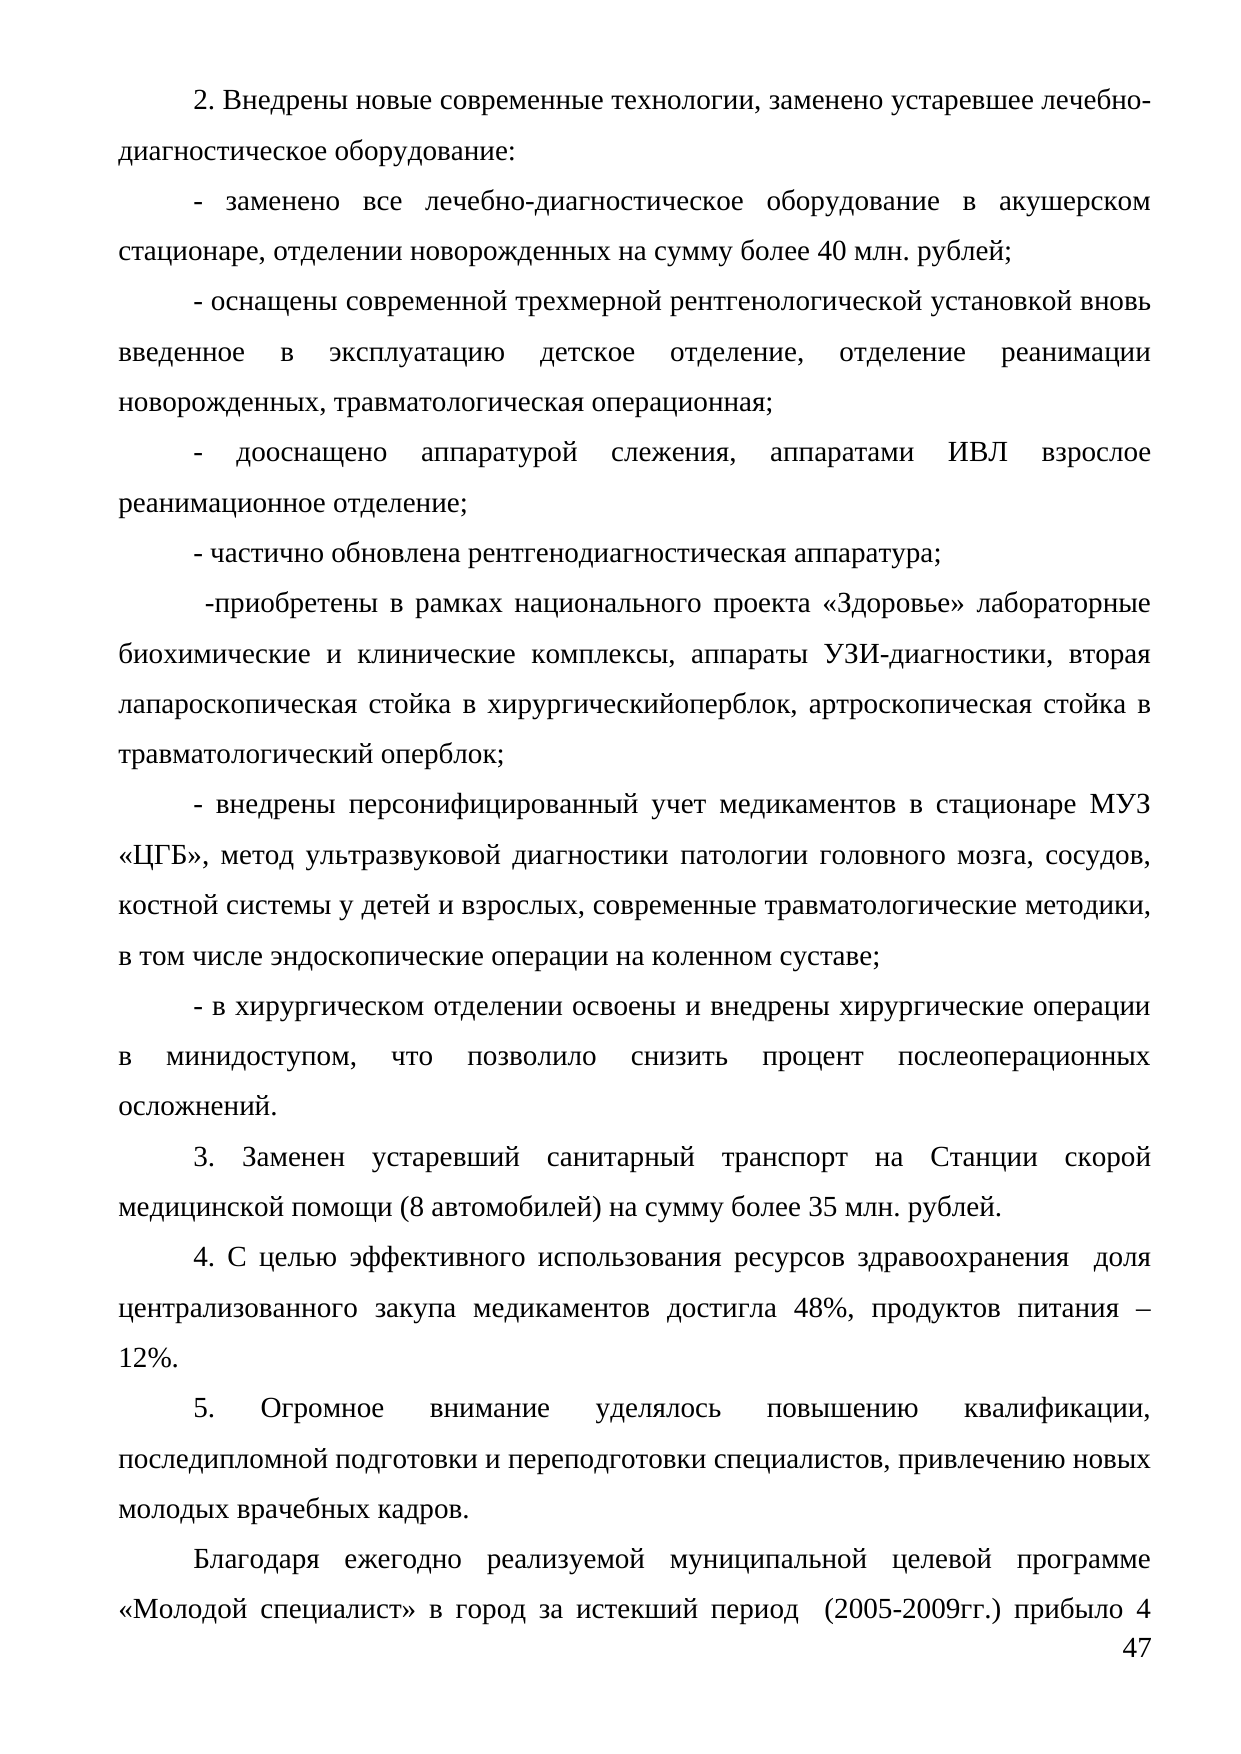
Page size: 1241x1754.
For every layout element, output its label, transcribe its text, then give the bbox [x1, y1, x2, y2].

text 4. С целью эффективного использования ресурсов здравоохранения доля централизованного закупа медикаментов достигла 48%, продуктов питания – 12%. [118, 1239, 1152, 1374]
text - оснащены современной трехмерной рентгенологической установкой вновь введенное в эксплуатацию детское отделение, отделение реанимации новорожденных, травматологическая операционная; [118, 283, 1152, 418]
text - частично обновлена рентгенодиагностическая аппаратура; [118, 535, 1152, 569]
text - в хирургическом отделении освоены и внедрены хирургические операции в минидоступом, что позволило снизить процент послеоперационных осложнений. [118, 988, 1152, 1122]
text -приобретены в рамках национального проекта «Здоровье» лабораторные биохимические и клинические комплексы, аппараты УЗИ-диагностики, вторая лапароскопическая стойка в хирургическийоперблок, артроскопическая стойка в травматологический оперблок; [118, 585, 1152, 770]
text - внедрены персонифицированный учет медикаментов в стационаре МУЗ «ЦГБ», метод ультразвуковой диагностики патологии головного мозга, сосудов, костной системы у детей и взрослых, современные травматологические методики, в том числе эндоскопические операции на коленном суставе; [118, 787, 1152, 971]
text 2. Внедрены новые современные технологии, заменено устаревшее лечебно-диагностическое оборудование: [118, 82, 1152, 166]
text - дооснащено аппаратурой слежения, аппаратами ИВЛ взрослое реанимационное отделение; [118, 434, 1152, 518]
text - заменено все лечебно-диагностическое оборудование в акушерском стационаре, отделении новорожденных на сумму более 40 млн. рублей; [118, 183, 1152, 267]
text 5. Огромное внимание уделялось повышению квалификации, последипломной подготовки и переподготовки специалистов, привлечению новых молодых врачебных кадров. [118, 1390, 1152, 1524]
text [118, 1541, 1152, 1625]
text 3. Заменен устаревший санитарный транспорт на Станции скорой медицинской помощи (8 автомобилей) на сумму более 35 млн. рублей. [118, 1139, 1152, 1223]
